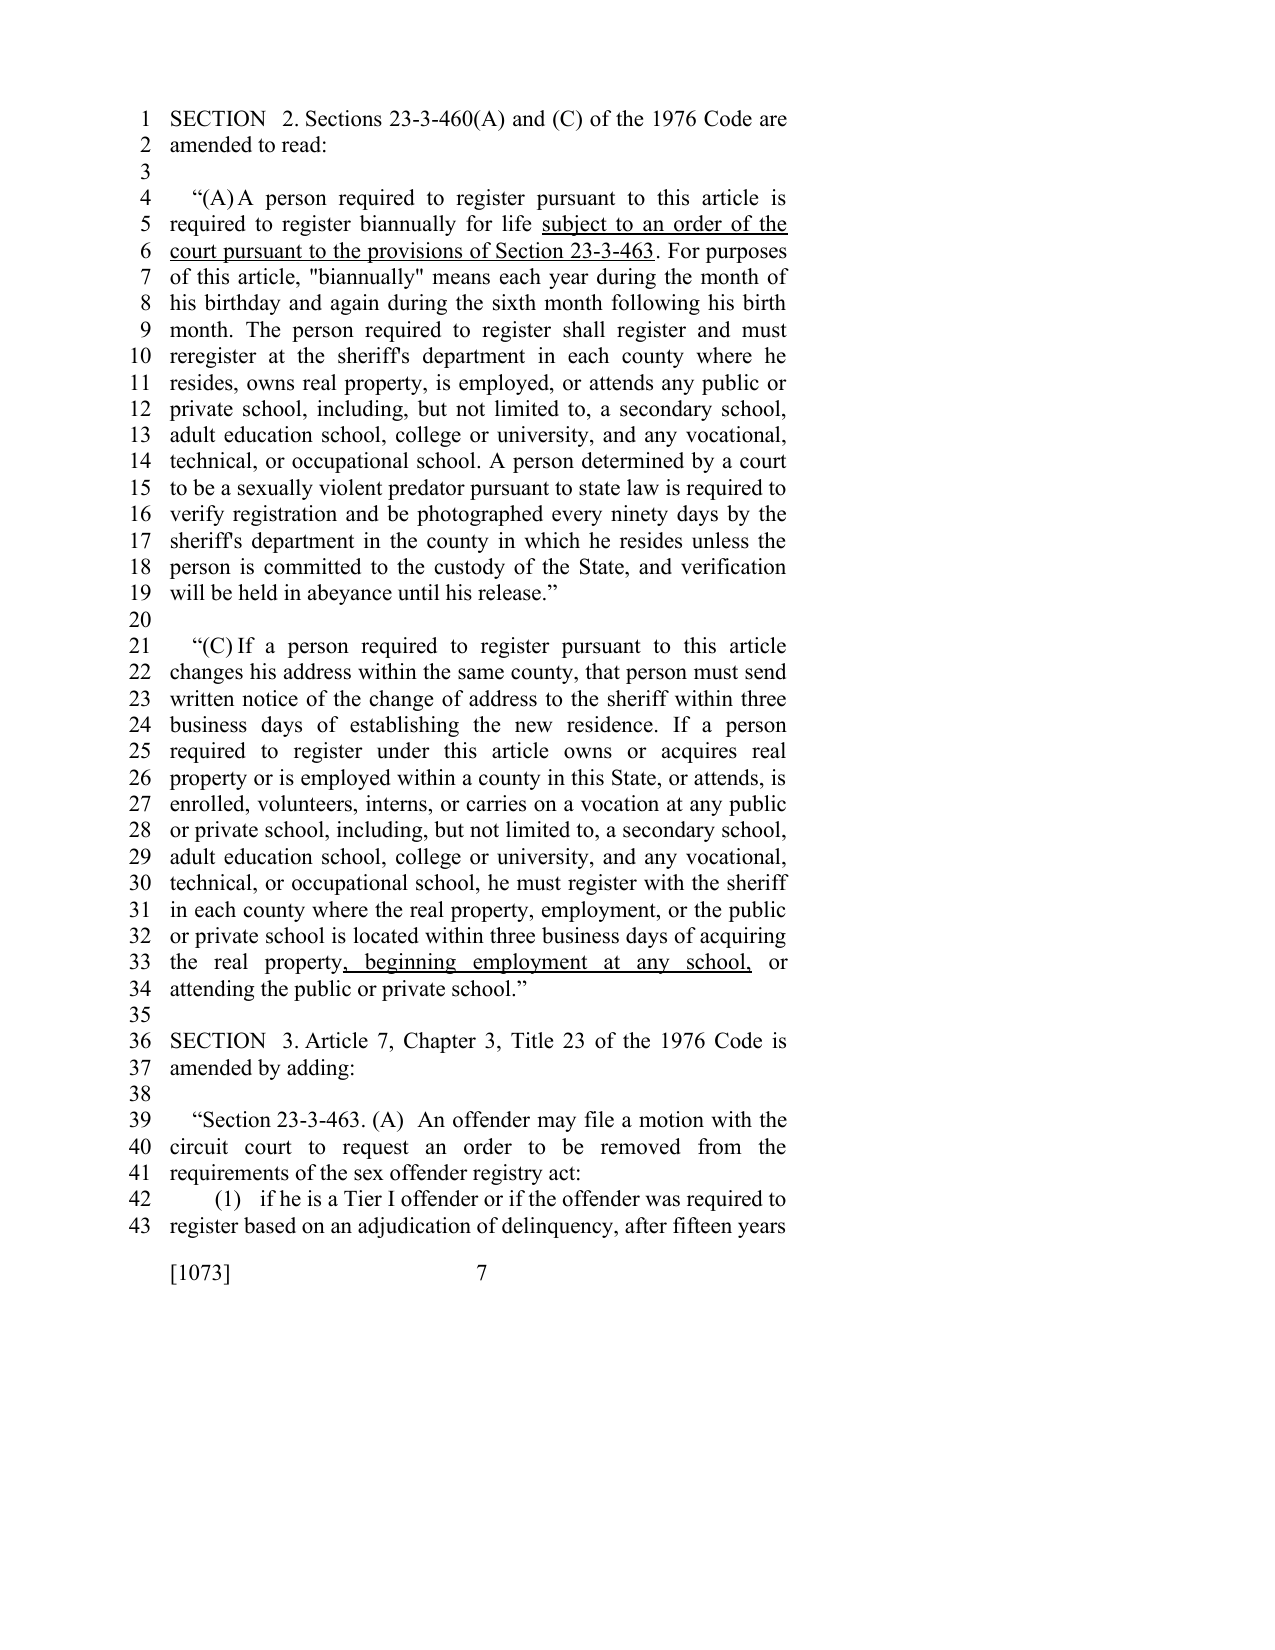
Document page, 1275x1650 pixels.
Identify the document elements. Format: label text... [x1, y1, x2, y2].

text “Section 23-3-463. (A) An offender may file a motion with the circuit court to request an order to be removed from the requirements of the sex offender registry act: [169, 1106, 787, 1186]
text SECTION 3. Article 7, Chapter 3, Title 23 of the 1976 Code is amended by adding: [169, 1027, 787, 1080]
text SECTION 2. Sections 23-3-460(A) and (C) of the 1976 Code are amended to read: [169, 105, 787, 158]
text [169, 1186, 787, 1238]
text “(A) A person required to register pursuant to this article is required to register biannually for life subject to an order of the court pursuant to the provisions of Section 23-3-463. For purposes of this article, "biannually" means each year during the month of his birthday and again during the sixth month following his birth month. The person required to register shall register and must reregister at the sheriff's department in each county where he resides, owns real property, is employed, or attends any public or private school, including, but not limited to, a secondary school, adult education school, college or university, and any vocational, technical, or occupational school. A person determined by a court to be a sexually violent predator pursuant to state law is required to verify registration and be photographed every ninety days by the sheriff's department in the county in which he resides unless the person is committed to the custody of the State, and verification will be held in abeyance until his release.” [169, 184, 787, 606]
text “(C) If a person required to register pursuant to this article changes his address within the same county, that person must send written notice of the change of address to the sheriff within three business days of establishing the new residence. If a person required to register under this article owns or acquires real property or is employed within a county in this State, or attends, is enrolled, volunteers, interns, or carries on a vocation at any public or private school, including, but not limited to, a secondary school, adult education school, college or university, and any vocational, technical, or occupational school, he must register with the sheriff in each county where the real property, employment, or the public or private school is located within three business days of acquiring the real property, beginning employment at any school, or attending the public or private school.” [169, 632, 787, 1001]
